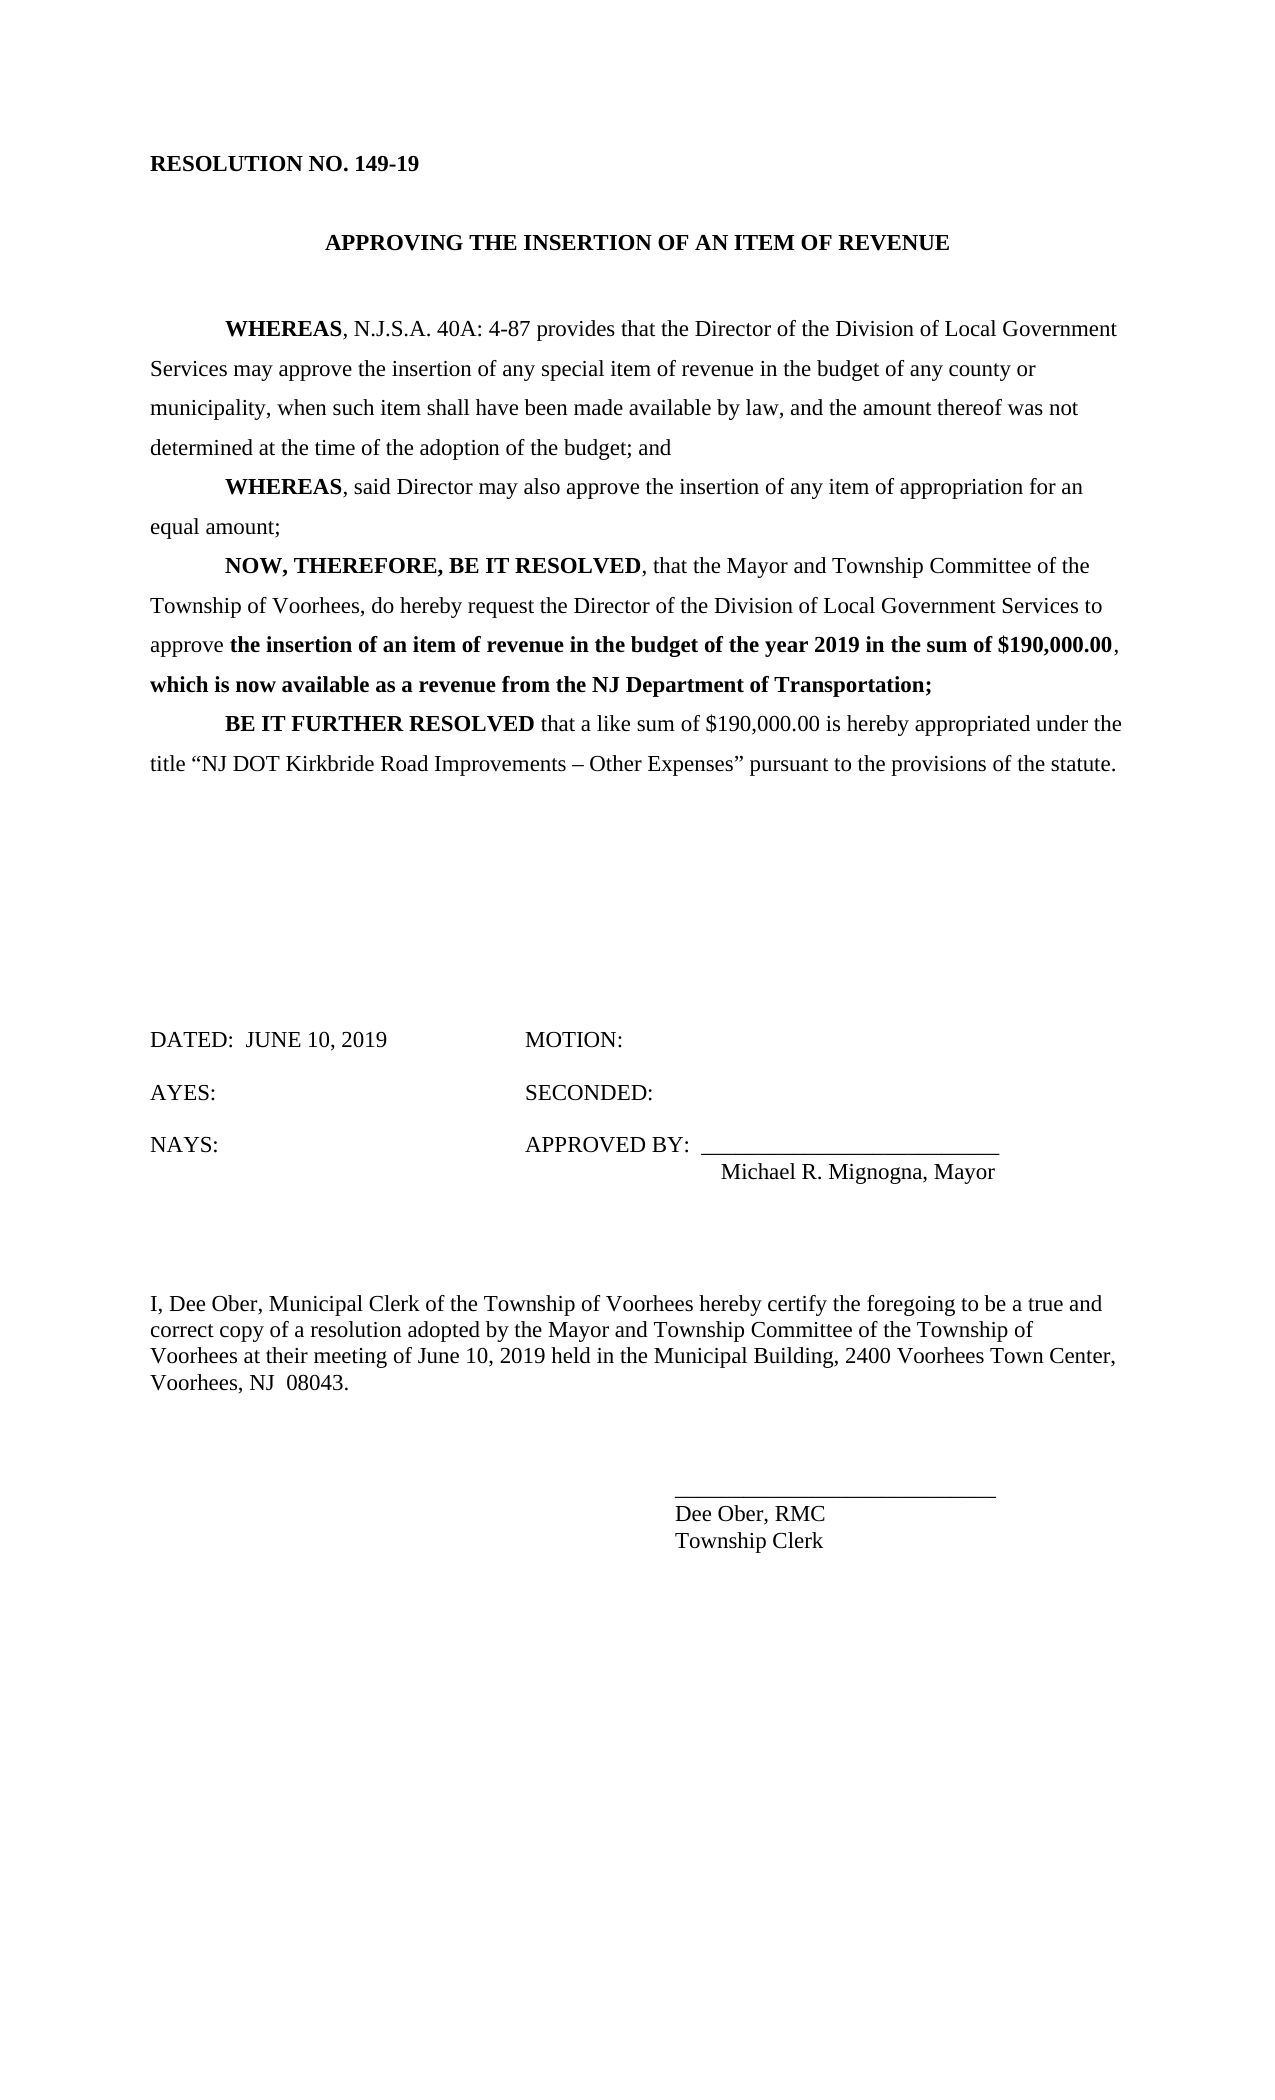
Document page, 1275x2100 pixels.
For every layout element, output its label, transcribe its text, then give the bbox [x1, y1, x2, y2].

text AYES: SECONDED: [150, 1079, 1125, 1105]
text Michael R. Mignogna, Mayor [150, 1158, 1125, 1184]
text Dee Ober, RMC [600, 1501, 1125, 1527]
text NAYS: APPROVED BY: __________________________ [150, 1132, 1125, 1158]
text Township Clerk [600, 1527, 1125, 1553]
text APPROVING THE INSERTION OF AN ITEM OF REVENUE [150, 229, 1125, 255]
text WHEREAS, said Director may also approve the insertion of any item of appropriation for an equal amount; [150, 473, 1125, 539]
text WHEREAS, N.J.S.A. 40A: 4-87 provides that the Director of the Division of Local Government Services may approve the insertion of any special item of revenue in the budget of any county or municipality, when such item shall have been made available by law, and the amount thereof was not determined at the time of the adoption of the budget; and [150, 315, 1125, 460]
text BE IT FURTHER RESOLVED that a like sum of $190,000.00 is hereby appropriated under the title “NJ DOT Kirkbride Road Improvements – Other Expenses” pursuant to the provisions of the statute. [150, 710, 1125, 776]
text NOW, THEREFORE, BE IT RESOLVED, that the Mayor and Township Committee of the Township of Voorhees, do hereby request the Director of the Division of Local Government Services to approve the insertion of an item of revenue in the budget of the year 2019 in the sum of $190,000.00, which is now available as a revenue from the NJ Department of Transportation; [150, 552, 1125, 697]
text ____________________________ [150, 1474, 1125, 1501]
text DATED: JUNE 10, 2019 MOTION: [150, 1026, 1125, 1052]
text I, Dee Ober, Municipal Clerk of the Township of Voorhees hereby certify the foregoing to be a true and correct copy of a resolution adopted by the Mayor and Township Committee of the Township of Voorhees at their meeting of June 10, 2019 held in the Municipal Building, 2400 Voorhees Town Center, Voorhees, NJ 08043. [150, 1290, 1125, 1395]
text RESOLUTION NO. 149-19 [150, 150, 1125, 176]
